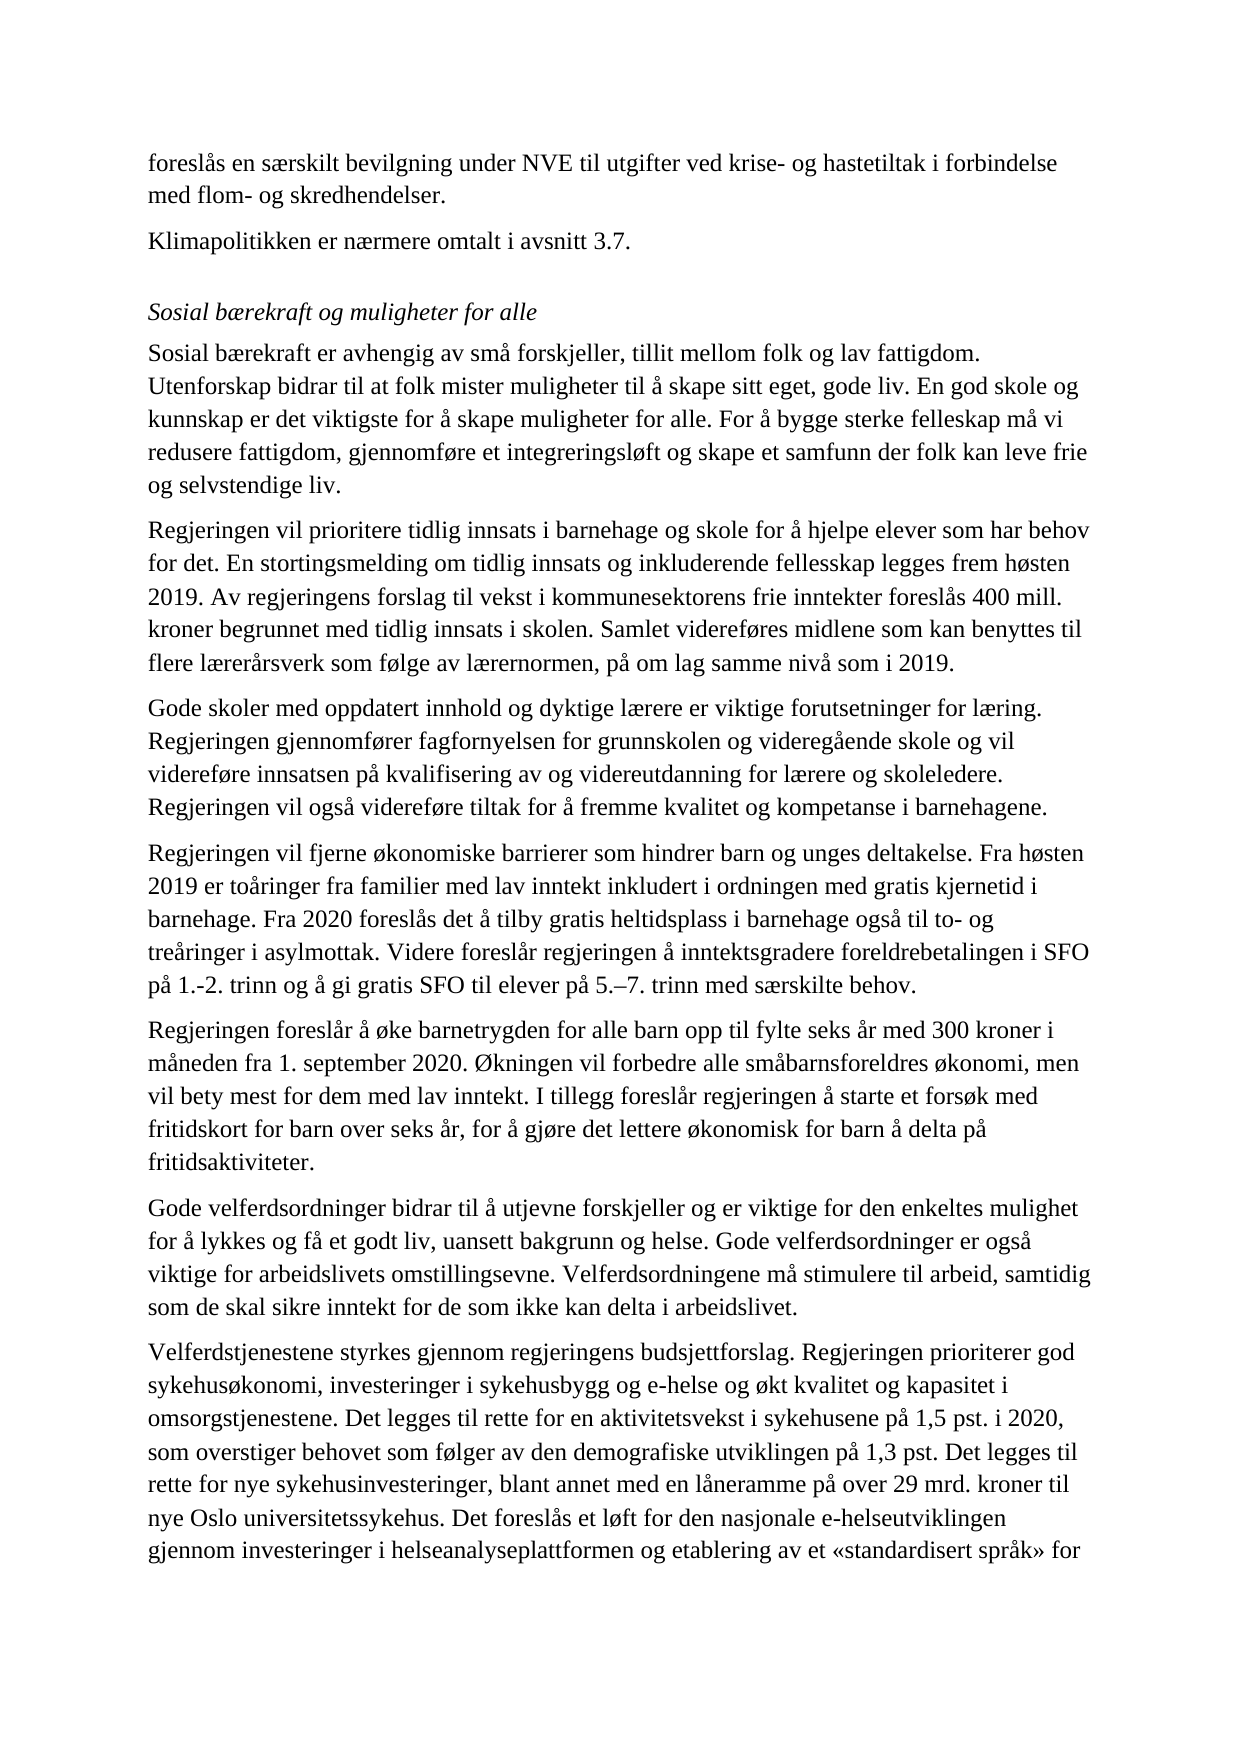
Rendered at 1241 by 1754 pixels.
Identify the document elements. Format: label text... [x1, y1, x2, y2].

text Regjeringen vil fjerne økonomiske barrierer som hindrer barn og unges deltakelse. Fra høsten 2019 er toåringer fra familier med lav inntekt inkludert i ordningen med gratis kjernetid i barnehage. Fra 2020 foreslås det å tilby gratis heltidsplass i barnehage også til to- og treåringer i asylmottak. Videre foreslår regjeringen å inntektsgradere foreldrebetalingen i SFO på 1.-2. trinn og å gi gratis SFO til elever på 5.–7. trinn med særskilte behov. [148, 838, 1093, 998]
text Regjeringen vil prioritere tidlig innsats i barnehage og skole for å hjelpe elever som har behov for det. En stortingsmelding om tidlig innsats og inkluderende fellesskap legges frem høsten 2019. Av regjeringens forslag til vekst i kommunesektorens frie inntekter foreslås 400 mill. kroner begrunnet med tidlig innsats i skolen. Samlet videreføres midlene som kan benyttes til flere lærerårsverk som følge av lærernormen, på om lag samme nivå som i 2019. [148, 516, 1093, 676]
text Gode skoler med oppdatert innhold og dyktige lærere er viktige forutsetninger for læring. Regjeringen gjennomfører fagfornyelsen for grunnskolen og videregående skole og vil videreføre innsatsen på kvalifisering av og videreutdanning for lærere og skoleledere. Regjeringen vil også videreføre tiltak for å fremme kvalitet og kompetanse i barnehagene. [148, 693, 1093, 821]
text Sosial bærekraft er avhengig av små forskjeller, tillit mellom folk og lav fattigdom. Utenforskap bidrar til at folk mister muligheter til å skape sitt eget, gode liv. En god skole og kunnskap er det viktigste for å skape muligheter for alle. For å bygge sterke felleskap må vi redusere fattigdom, gjennomføre et integreringsløft og skape et samfunn der folk kan leve frie og selvstendige liv. [148, 338, 1093, 499]
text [148, 1337, 1093, 1564]
text Sosial bærekraft og muligheter for alle [148, 297, 1093, 325]
text Klimapolitikken er nærmere omtalt i avsnitt 3.7. [148, 226, 1093, 255]
text Regjeringen foreslår å øke barnetrygden for alle barn opp til fylte seks år med 300 kroner i måneden fra 1. september 2020. Økningen vil forbedre alle småbarnsforeldres økonomi, men vil bety mest for dem med lav inntekt. I tillegg foreslår regjeringen å starte et forsøk med fritidskort for barn over seks år, for å gjøre det lettere økonomisk for barn å delta på fritidsaktiviteter. [148, 1015, 1093, 1176]
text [148, 148, 1093, 209]
text Gode velferdsordninger bidrar til å utjevne forskjeller og er viktige for den enkeltes mulighet for å lykkes og få et godt liv, uansett bakgrunn og helse. Gode velferdsordninger er også viktige for arbeidslivets omstillingsevne. Velferdsordningene må stimulere til arbeid, samtidig som de skal sikre inntekt for de som ikke kan delta i arbeidslivet. [148, 1193, 1093, 1321]
